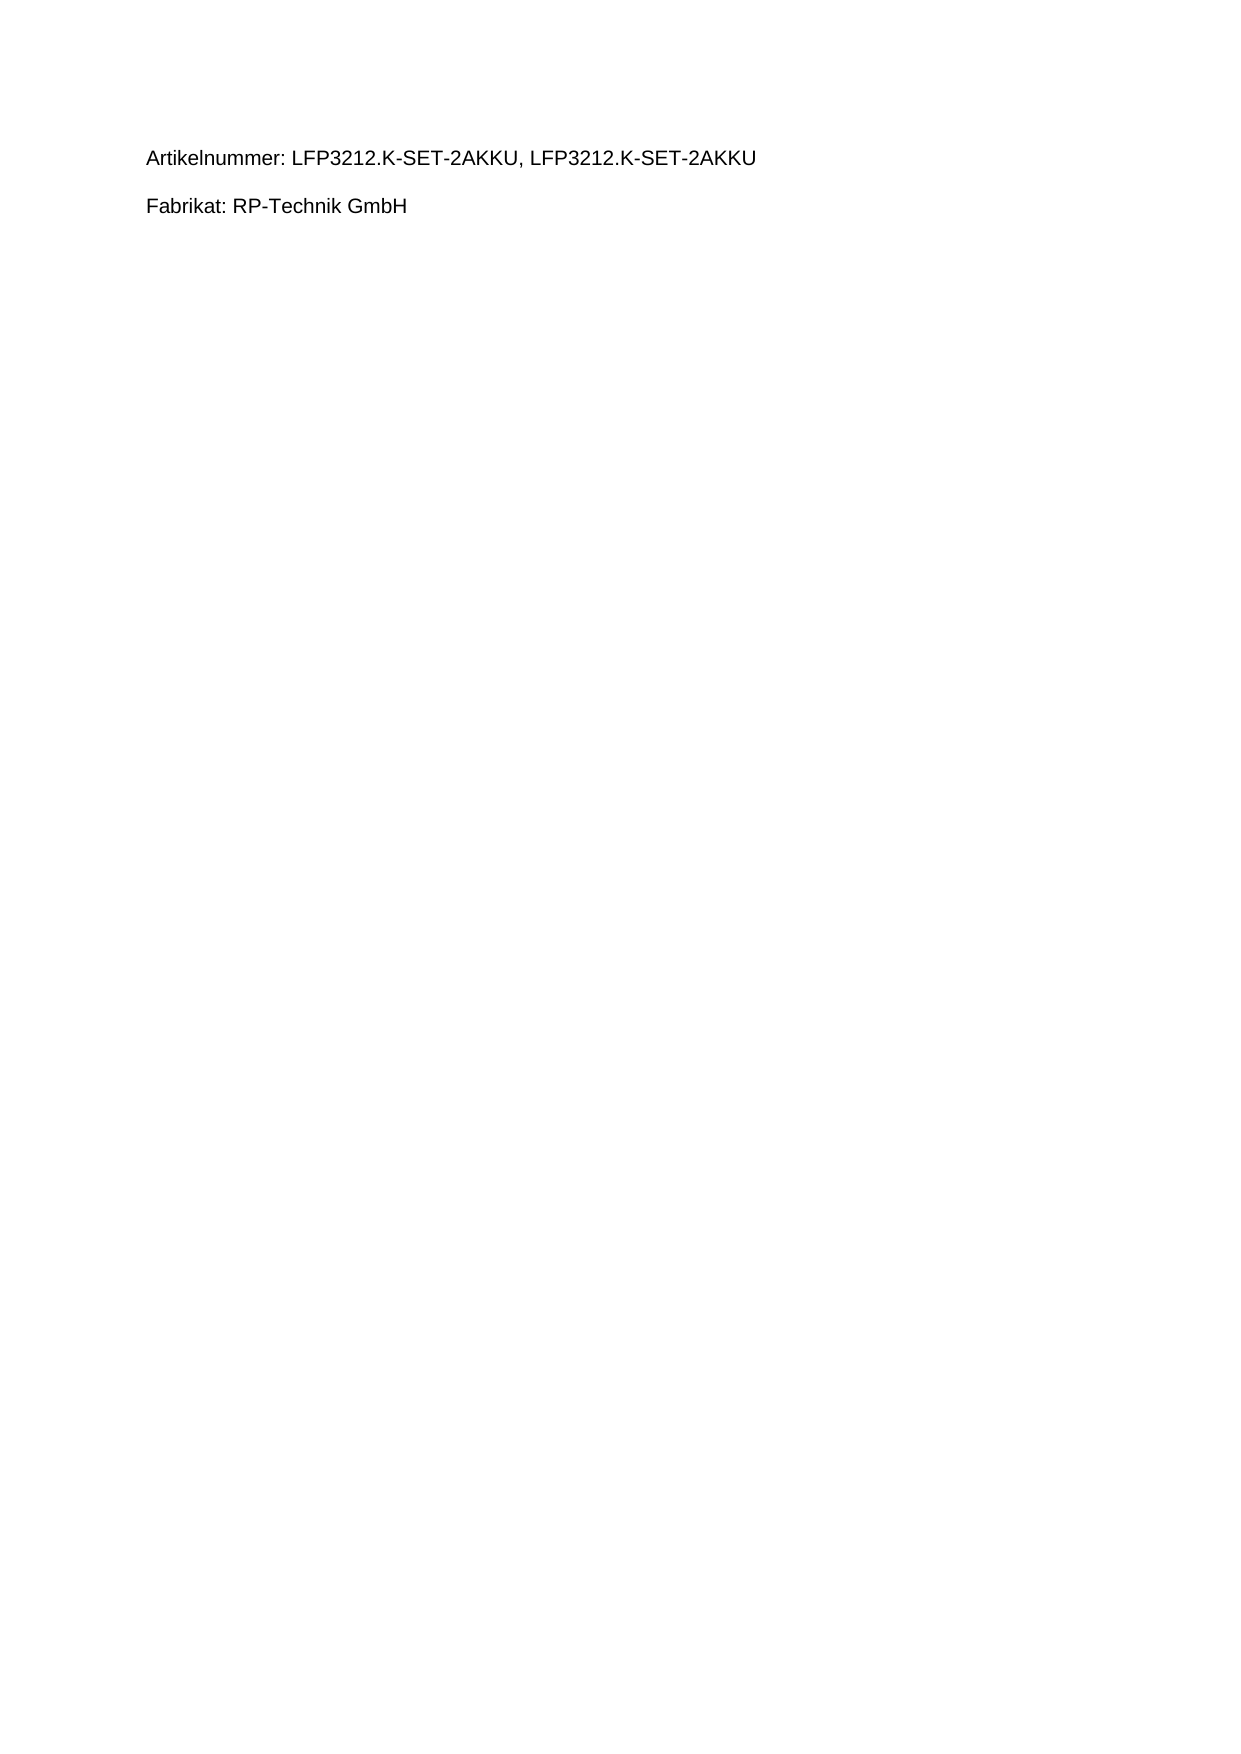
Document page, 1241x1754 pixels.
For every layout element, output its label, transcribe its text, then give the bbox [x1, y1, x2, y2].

text Fabrikat: RP-Technik GmbH [146, 194, 1094, 218]
text Artikelnummer: LFP3212.K-SET-2AKKU, LFP3212.K-SET-2AKKU [146, 146, 1094, 170]
